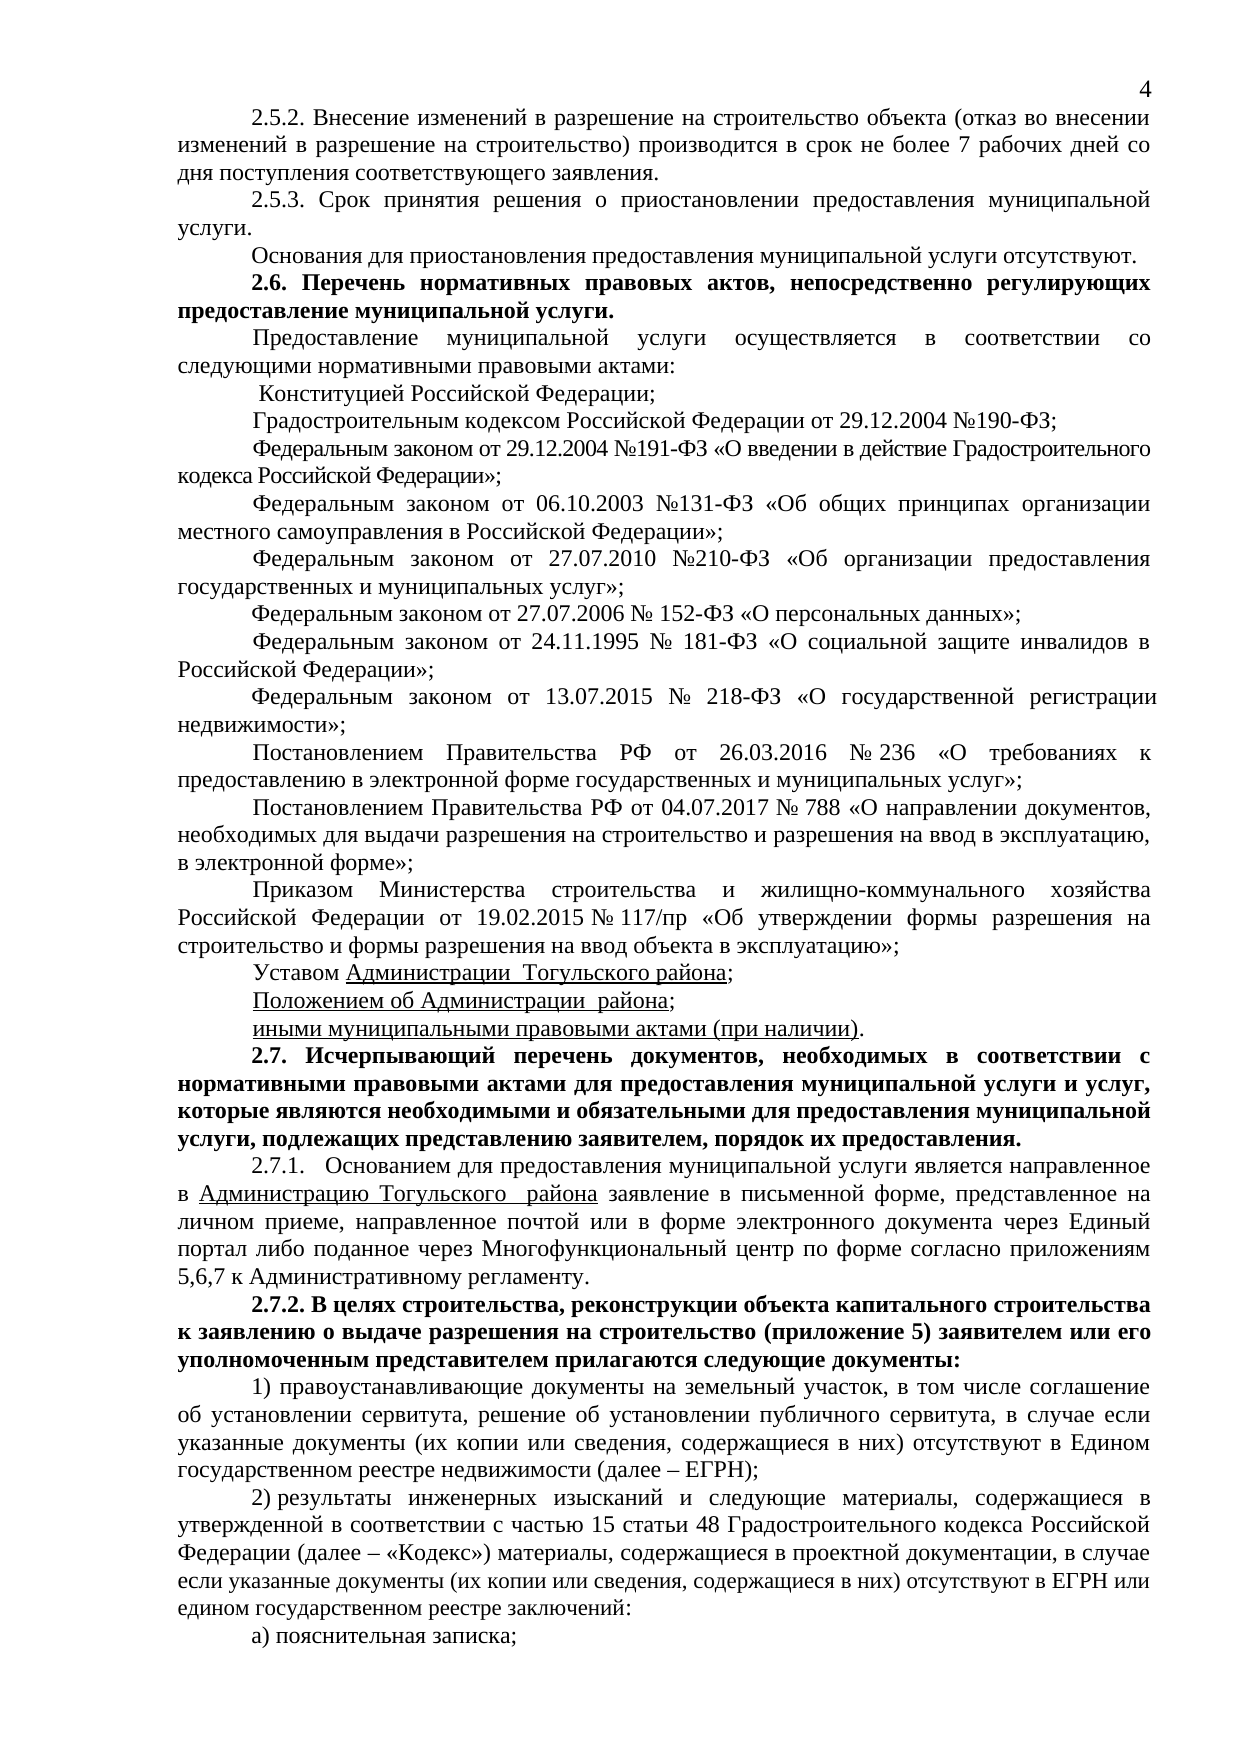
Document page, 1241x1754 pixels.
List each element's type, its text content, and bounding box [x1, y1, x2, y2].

text а) пояснительная записка; [177, 1621, 1152, 1648]
text 2.7. Исчерпывающий перечень документов, необходимых в соответствии с нормативными правовыми актами для предоставления муниципальной услуги и услуг, которые являются необходимыми и обязательными для предоставления муниципальной услуги, подлежащих представлению заявителем, порядок их предоставления. [177, 1041, 1152, 1152]
text Основания для приостановления предоставления муниципальной услуги отсутствуют. [177, 241, 1152, 268]
text 2.5.2. Внесение изменений в разрешение на строительство объекта (отказ во внесении изменений в разрешение на строительство) производится в срок не более 7 рабочих дней со дня поступления соответствующего заявления. [177, 103, 1152, 185]
text Федеральным законом от 29.12.2004 №191-ФЗ «О введении в действие Градостроительного кодекса Российской Федерации»; [177, 434, 1152, 489]
text Приказом Министерства строительства и жилищно-коммунального хозяйства Российской Федерации от 19.02.2015 № 117/пр «Об утверждении формы разрешения на строительство и формы разрешения на ввод объекта в эксплуатацию»; [177, 876, 1152, 958]
text Федеральным законом от 27.07.2010 №210-ФЗ «Об организации предоставления государственных и муниципальных услуг»; [177, 544, 1152, 599]
text 2.5.3. Срок принятия решения о приостановлении предоставления муниципальной услуги. [177, 185, 1152, 241]
text Постановлением Правительства РФ от 26.03.2016 № 236 «О требованиях к предоставлению в электронной форме государственных и муниципальных услуг»; [177, 737, 1152, 793]
text Предоставление муниципальной услуги осуществляется в соответствии со следующими нормативными правовыми актами: [177, 323, 1152, 379]
text Федеральным законом от 24.11.1995 № 181-ФЗ «О социальной защите инвалидов в Российской Федерации»; [177, 627, 1152, 682]
text 2.7.2. В целях строительства, реконструкции объекта капитального строительства к заявлению о выдаче разрешения на строительство (приложение 5) заявителем или его уполномоченным представителем прилагаются следующие документы: [177, 1289, 1152, 1372]
text Постановлением Правительства РФ от 04.07.2017 № 788 «О направлении документов, необходимых для выдачи разрешения на строительство и разрешения на ввод в эксплуатацию, в электронной форме»; [177, 793, 1152, 876]
text Градостроительным кодексом Российской Федерации от 29.12.2004 №190-ФЗ; [177, 406, 1152, 434]
text иными муниципальными правовыми актами (при наличии). [177, 1013, 1152, 1041]
text 2.6. Перечень нормативных правовых актов, непосредственно регулирующих предоставление муниципальной услуги. [177, 268, 1152, 323]
text Федеральным законом от 06.10.2003 №131-ФЗ «Об общих принципах организации местного самоуправления в Российской Федерации»; [177, 489, 1152, 544]
text 1) правоустанавливающие документы на земельный участок, в том числе соглашение об установлении сервитута, решение об установлении публичного сервитута, в случае если указанные документы (их копии или сведения, содержащиеся в них) отсутствуют в Едином государственном реестре недвижимости (далее – ЕГРН); [177, 1372, 1152, 1483]
text 2) результаты инженерных изысканий и следующие материалы, содержащиеся в утвержденной в соответствии с частью 15 статьи 48 Градостроительного кодекса Российской Федерации (далее – «Кодекс») материалы, содержащиеся в проектной документации, в случае если указанные документы (их копии или сведения, содержащиеся в них) отсутствуют в ЕГРН или едином государственном реестре заключений: [177, 1483, 1152, 1621]
text Федеральным законом от 27.07.2006 № 152-ФЗ «О персональных данных»; [177, 599, 1158, 627]
text Уставом Администрации Тогульского района; [177, 958, 1152, 986]
text Федеральным законом от 13.07.2015 № 218-ФЗ «О государственной регистрации недвижимости»; [177, 682, 1158, 737]
text Положением об Администрации района; [177, 986, 1152, 1013]
text 2.7.1. Основанием для предоставления муниципальной услуги является направленное в Администрацию Тогульского района заявление в письменной форме, представленное на личном приеме, направленное почтой или в форме электронного документа через Единый портал либо поданное через Многофункциональный центр по форме согласно приложениям 5,6,7 к Административному регламенту. [177, 1152, 1152, 1289]
text Конституцией Российской Федерации; [177, 379, 1152, 406]
